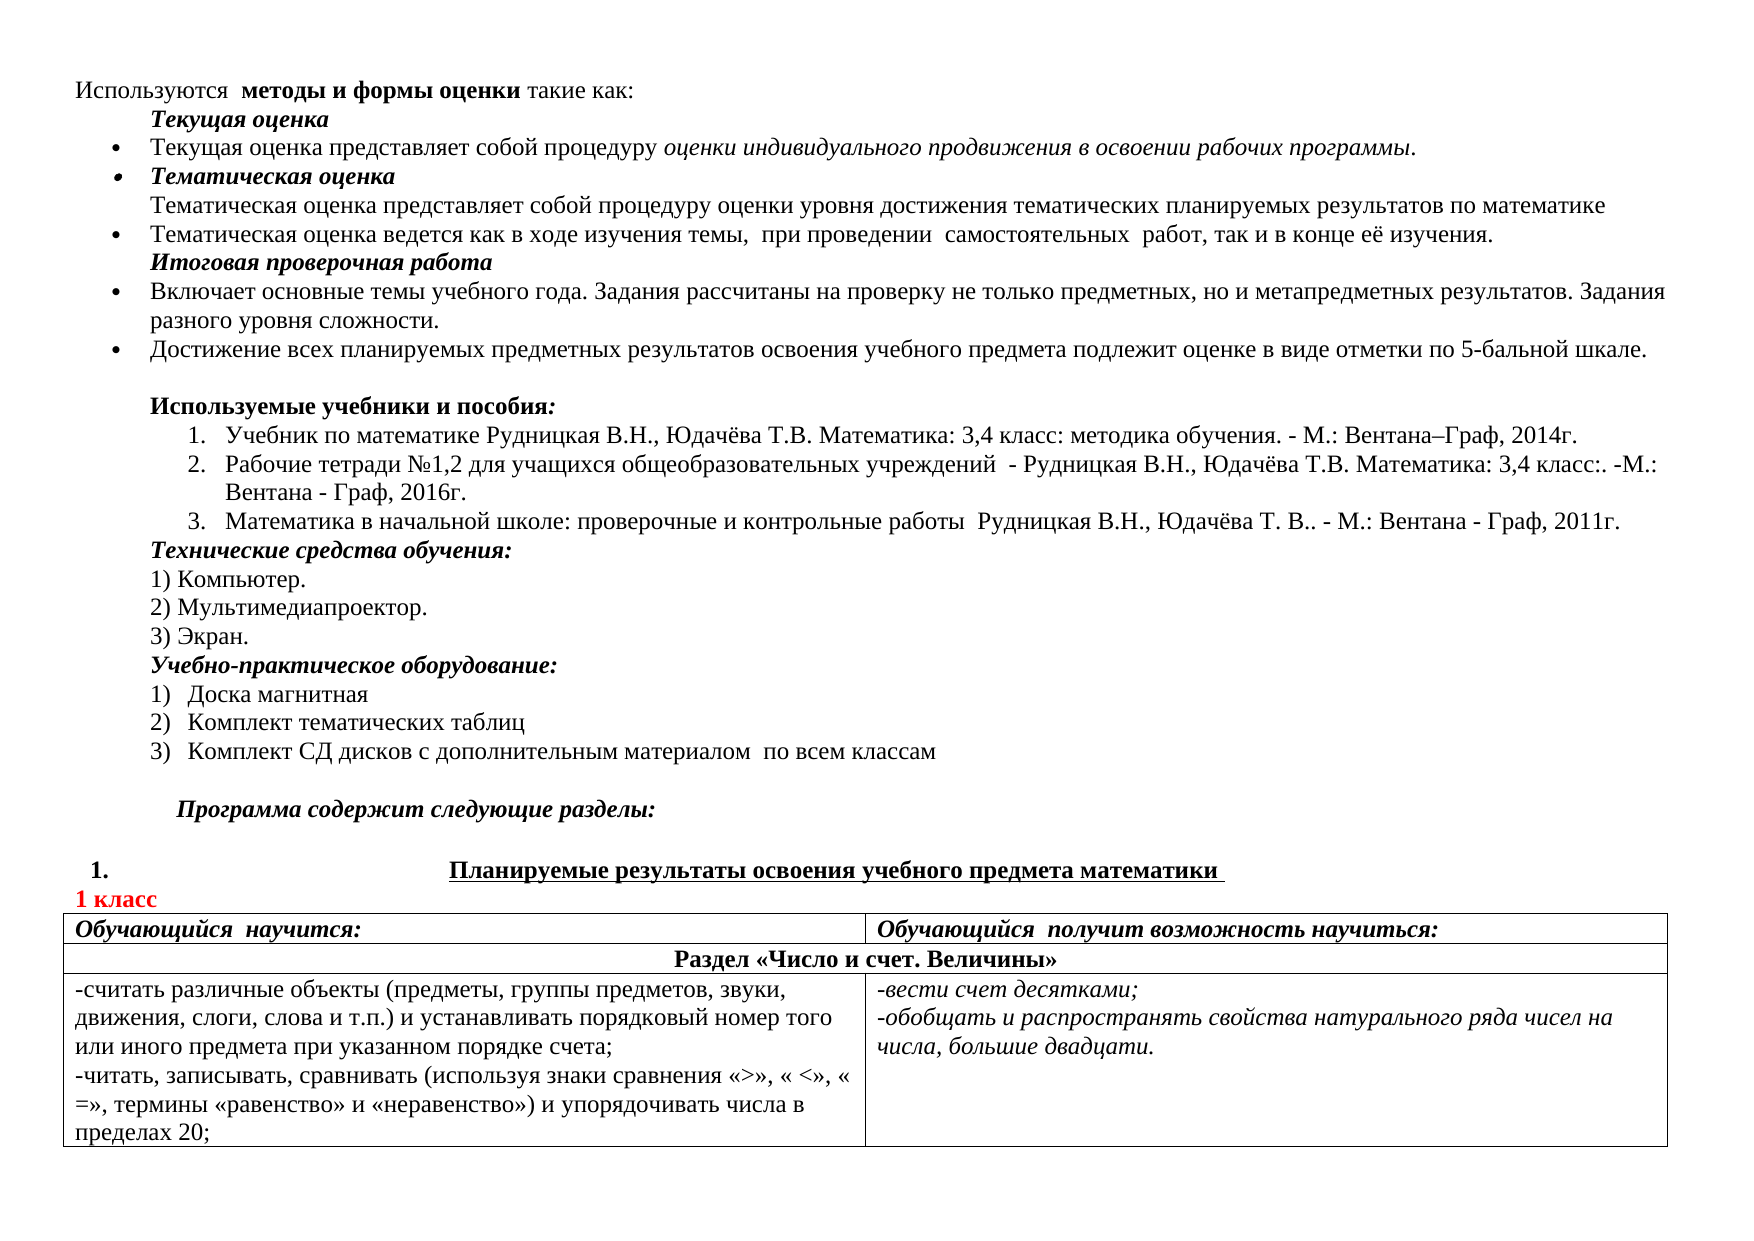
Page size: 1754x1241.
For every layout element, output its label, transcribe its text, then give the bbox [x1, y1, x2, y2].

text 2) Мультимедиапроектор. [150, 592, 1679, 621]
text Текущая оценка [150, 104, 1679, 132]
table_header Обучающийся научится: [64, 914, 865, 943]
text 1 класс [75, 884, 1679, 913]
list Учебник по математике Рудницкая В.Н., Юдачёва Т.В. Математика: 3,4 класс: методика обучения. - М.: Вентана–Граф, 2014г. [187, 420, 1679, 449]
list Тематическая оценка ведется как в ходе изучения темы, при проведении самостоятельных работ, так и в конце её изучения. [112, 219, 1679, 247]
list Включает основные темы учебного года. Задания рассчитаны на проверку не только предметных, но и метапредметных результатов. Задания разного уровня сложности. [112, 276, 1679, 334]
list Тематическая оценка [112, 161, 1679, 190]
list Рабочие тетради №1,2 для учащихся общеобразовательных учреждений - Рудницкая В.Н., Юдачёва Т.В. Математика: 3,4 класс:. -М.: Вентана - Граф, 2016г. [187, 449, 1679, 506]
list Математика в начальной школе: проверочные и контрольные работы Рудницкая В.Н., Юдачёва Т. В.. - М.: Вентана - Граф, 2011г. [187, 506, 1679, 535]
text Учебно-практическое оборудование: [150, 650, 1679, 679]
text Тематическая оценка представляет собой процедуру оценки уровня достижения тематических планируемых результатов по математике [150, 190, 1679, 219]
text Используются методы и формы оценки такие как: [75, 75, 1679, 104]
list Комплект тематических таблиц [150, 707, 1679, 736]
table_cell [866, 974, 1667, 1146]
list Планируемые результаты освоения учебного предмета математики [90, 856, 1679, 884]
text Программа содержит следующие разделы: [102, 794, 1679, 822]
text Итоговая проверочная работа [150, 247, 1679, 276]
table_header Обучающийся получит возможность научиться: [866, 914, 1667, 943]
list Комплект СД дисков с дополнительным материалом по всем классам [150, 736, 1679, 765]
text Технические средства обучения: [150, 535, 1679, 564]
list Достижение всех планируемых предметных результатов освоения учебного предмета подлежит оценке в виде отметки по 5-бальной шкале. [112, 334, 1679, 362]
text Используемые учебники и пособия: [150, 391, 1679, 420]
table_cell Раздел «Число и счет. Величины» [64, 944, 1667, 973]
list Доска магнитная [150, 679, 1679, 707]
text 1) Компьютер. [150, 564, 1679, 592]
list Текущая оценка представляет собой процедуру оценки индивидуального продвижения в освоении рабочих программы. [112, 132, 1679, 161]
text 3) Экран. [150, 621, 1679, 650]
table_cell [64, 974, 865, 1146]
